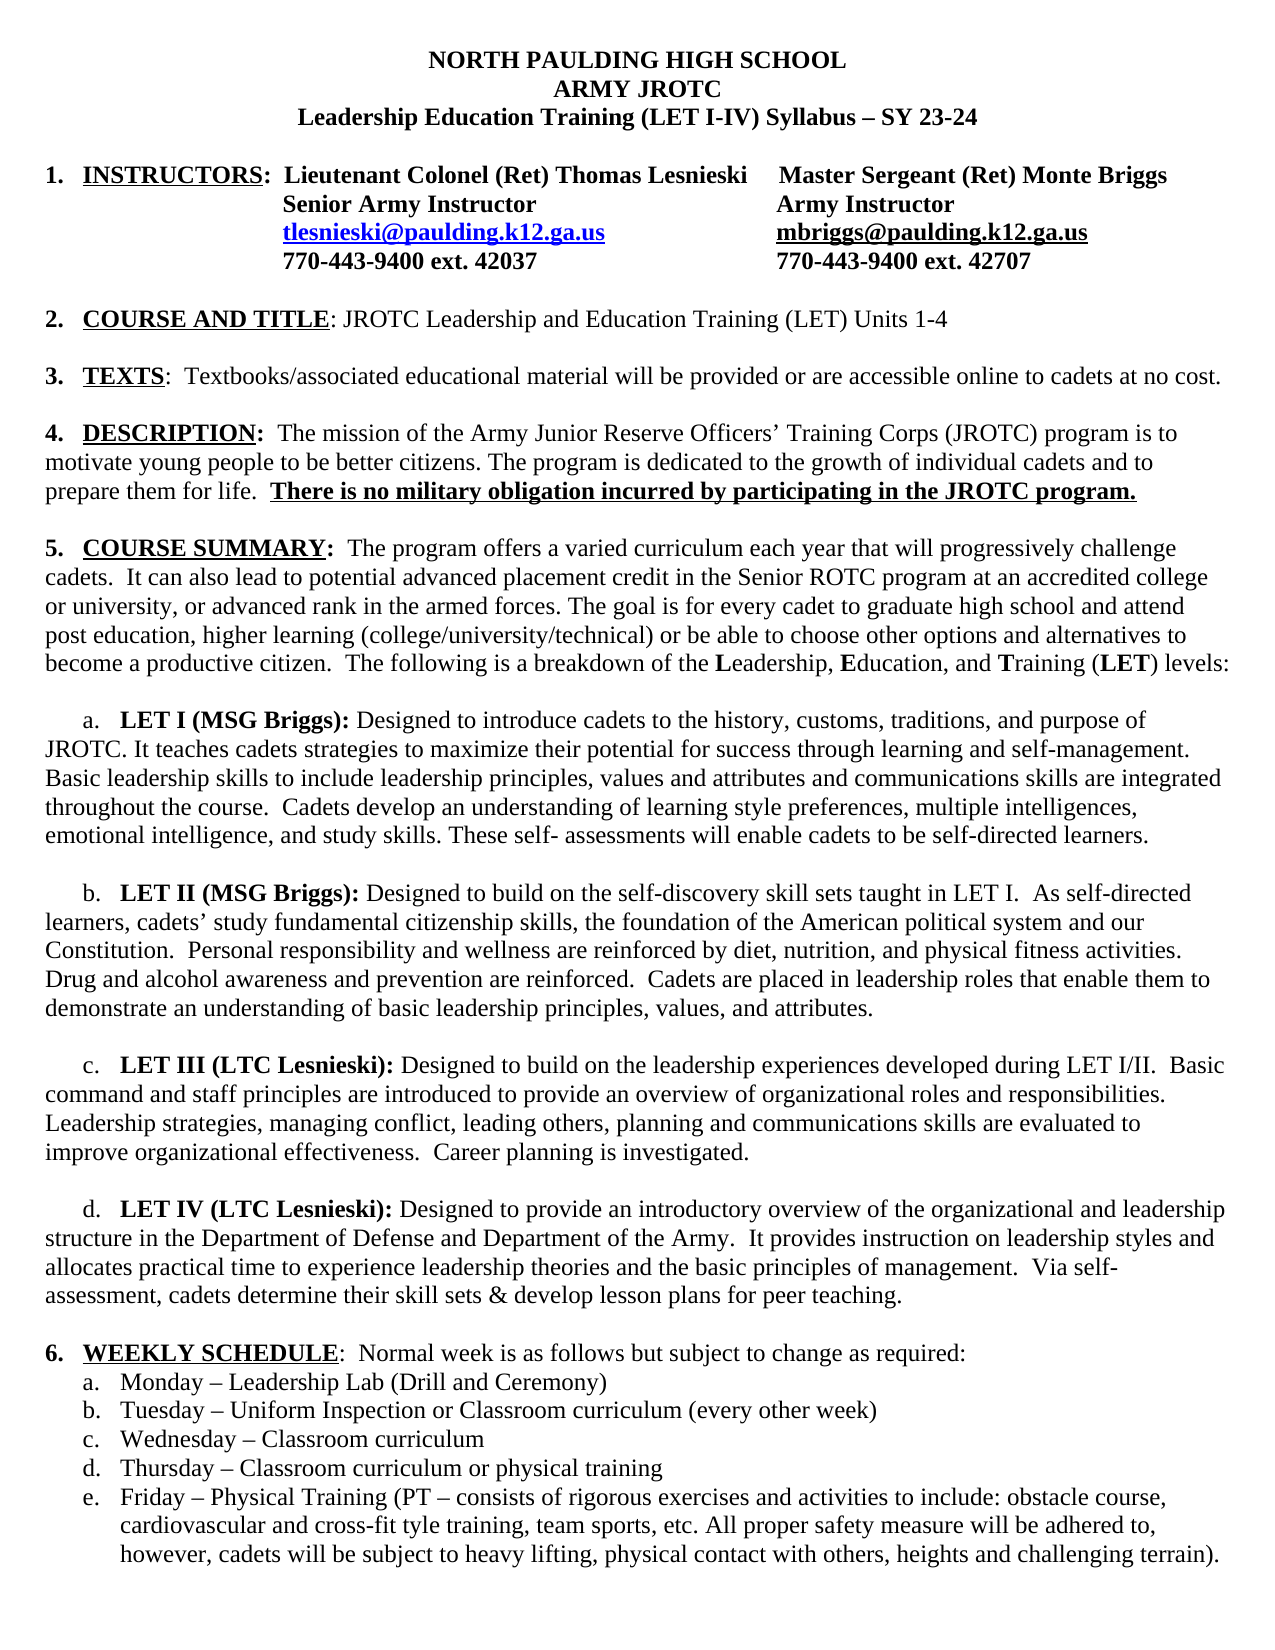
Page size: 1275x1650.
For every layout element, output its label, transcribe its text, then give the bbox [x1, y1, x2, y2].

list COURSE SUMMARY: The program offers a varied curriculum each year that will progressively challenge cadets. It can also lead to potential advanced placement credit in the Senior ROTC program at an accredited college or university, or advanced rank in the armed forces. The goal is for every cadet to graduate high school and attend post education, higher learning (college/university/technical) or be able to choose other options and alternatives to become a productive citizen. The following is a breakdown of the Leadership, Education, and Training (LET) levels: [45, 533, 1230, 677]
list INSTRUCTORS: Lieutenant Colonel (Ret) Thomas Lesnieski Master Sergeant (Ret) Monte Briggs [45, 160, 1230, 189]
list TEXTS: Textbooks/associated educational material will be provided or are accessible online to cadets at no cost. [45, 361, 1230, 390]
list LET II (MSG Briggs): Designed to build on the self-discovery skill sets taught in LET I. As self-directed learners, cadets’ study fundamental citizenship skills, the foundation of the American political system and our Constitution. Personal responsibility and wellness are reinforced by diet, nutrition, and physical fitness activities. Drug and alcohol awareness and prevention are reinforced. Cadets are placed in leadership roles that enable them to demonstrate an understanding of basic leadership principles, values, and attributes. [45, 878, 1230, 1022]
list Tuesday – Uniform Inspection or Classroom curriculum (every other week) [82, 1396, 1230, 1424]
list WEEKLY SCHEDULE: Normal week is as follows but subject to change as required: [45, 1338, 1230, 1367]
list LET I (MSG Briggs): Designed to introduce cadets to the history, customs, traditions, and purpose of JROTC. It teaches cadets strategies to maximize their potential for success through learning and self-management. Basic leadership skills to include leadership principles, values and attributes and communications skills are integrated throughout the course. Cadets develop an understanding of learning style preferences, multiple intelligences, emotional intelligence, and study skills. These self- assessments will enable cadets to be self-directed learners. [45, 706, 1230, 849]
list Monday – Leadership Lab (Drill and Ceremony) [82, 1367, 1230, 1396]
text Senior Army Instructor Army Instructor [45, 189, 1230, 217]
list LET III (LTC Lesnieski): Designed to build on the leadership experiences developed during LET I/II. Basic command and staff principles are introduced to provide an overview of organizational roles and responsibilities. Leadership strategies, managing conflict, leading others, planning and communications skills are evaluated to improve organizational effectiveness. Career planning is investigated. [45, 1051, 1230, 1166]
list DESCRIPTION: The mission of the Army Junior Reserve Officers’ Training Corps (JROTC) program is to motivate young people to be better citizens. The program is dedicated to the growth of individual cadets and to prepare them for life. There is no military obligation incurred by participating in the JROTC program. [45, 418, 1230, 505]
text ARMY JROTC [45, 74, 1230, 102]
text 770-443-9400 ext. 42037 770-443-9400 ext. 42707 [45, 246, 1230, 275]
list Friday – Physical Training (PT – consists of rigorous exercises and activities to include: obstacle course, cardiovascular and cross-fit tyle training, team sports, etc. All proper safety measure will be adhered to, however, cadets will be subject to heavy lifting, physical contact with others, heights and challenging terrain). [82, 1482, 1230, 1568]
list Thursday – Classroom curriculum or physical training [82, 1453, 1230, 1482]
list COURSE AND TITLE: JROTC Leadership and Education Training (LET) Units 1-4 [45, 304, 1230, 332]
list LET IV (LTC Lesnieski): Designed to provide an introductory overview of the organizational and leadership structure in the Department of Defense and Department of the Army. It provides instruction on leadership styles and allocates practical time to experience leadership theories and the basic principles of management. Via self-assessment, cadets determine their skill sets & develop lesson plans for peer teaching. [45, 1194, 1230, 1309]
text NORTH PAULDING HIGH SCHOOL [45, 45, 1230, 74]
text tlesnieski@paulding.k12.ga.us mbriggs@paulding.k12.ga.us [45, 217, 1230, 246]
list Wednesday – Classroom curriculum [82, 1424, 1230, 1453]
text Leadership Education Training (LET I-IV) Syllabus – SY 23-24 [45, 102, 1230, 131]
